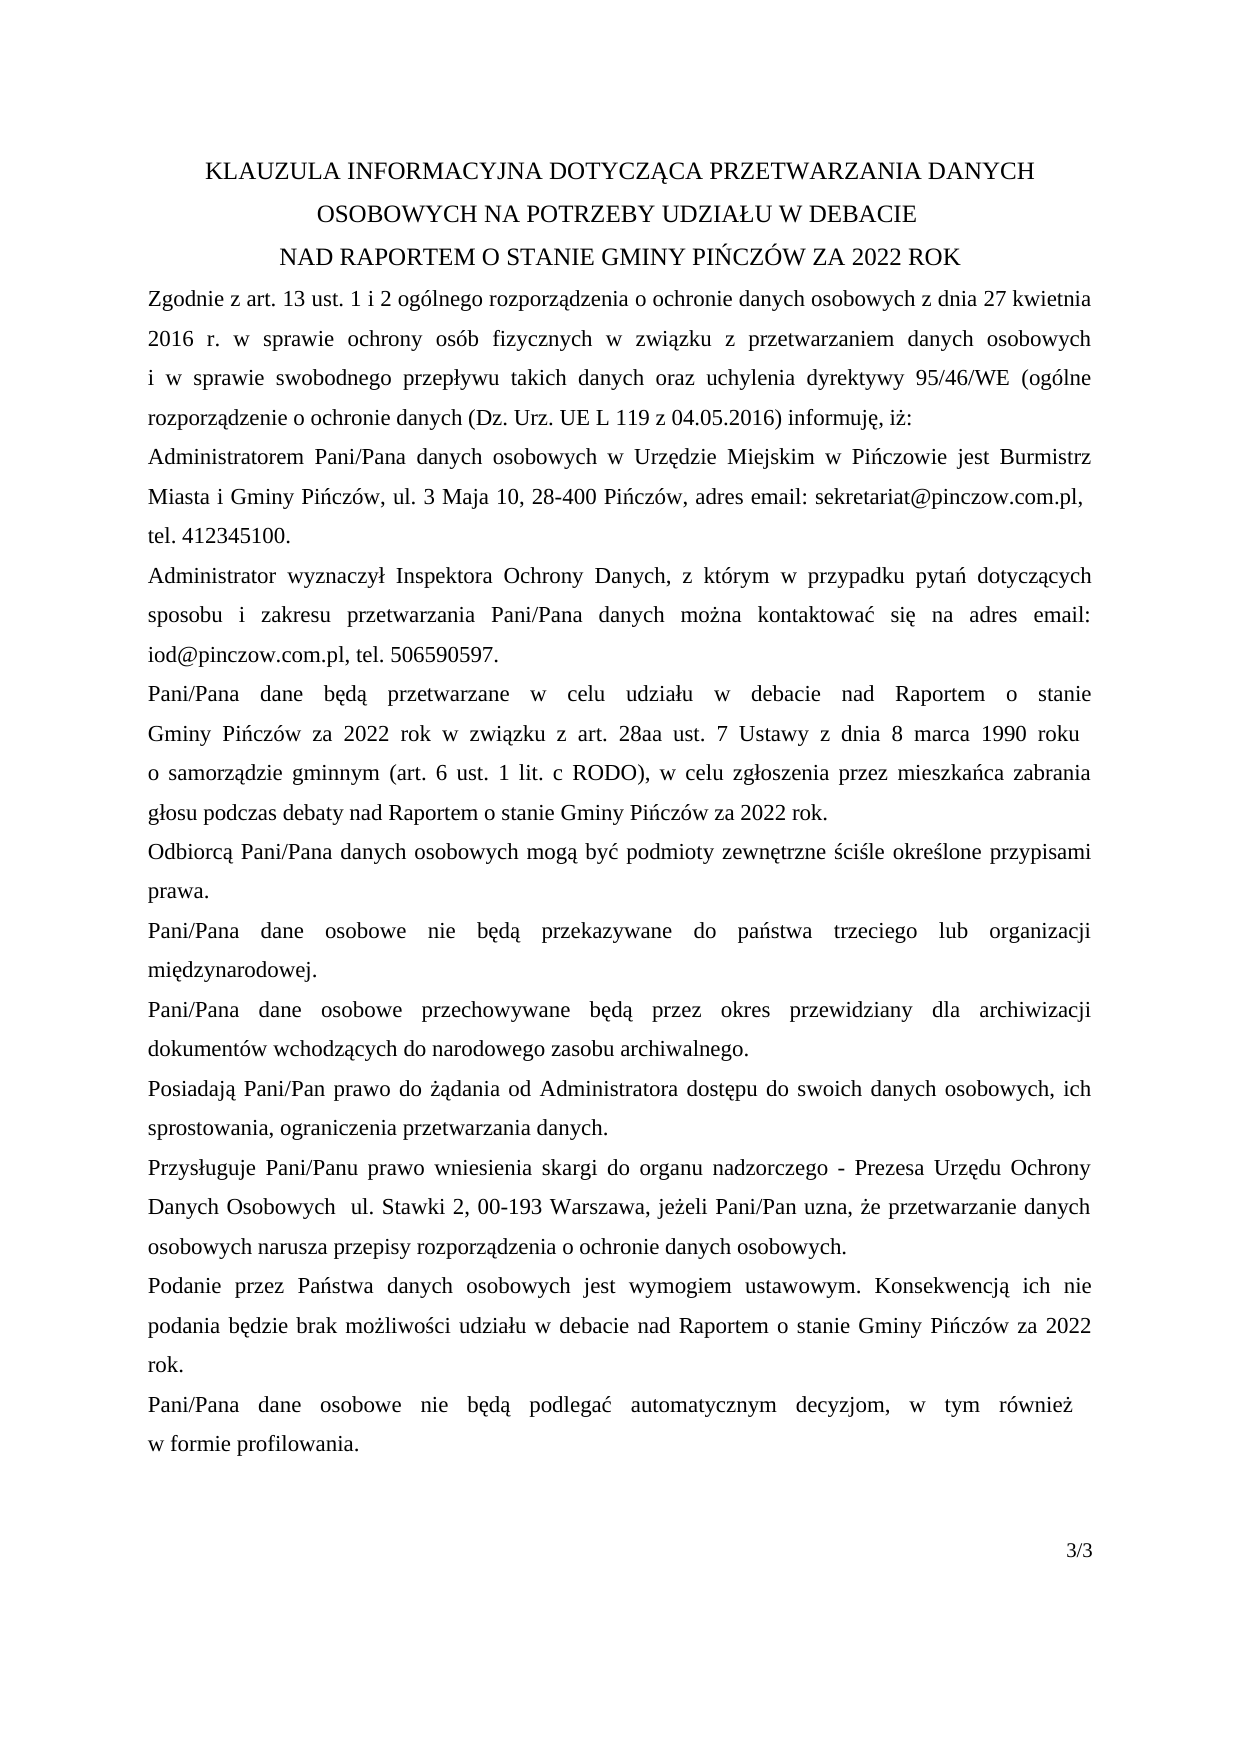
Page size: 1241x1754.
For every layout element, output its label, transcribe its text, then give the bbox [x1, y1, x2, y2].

text Pani/Pana dane osobowe nie będą przekazywane do państwa trzeciego lub organizacji międzynarodowej. [148, 917, 1093, 983]
text KLAUZULA INFORMACYJNA DOTYCZĄCA PRZETWARZANIA DANYCH OSOBOWYCH NA POTRZEBY UDZIAŁU W DEBACIE NAD RAPORTEM O STANIE GMINY PIŃCZÓW ZA 2022 ROK [148, 156, 1093, 271]
text Pani/Pana dane będą przetwarzane w celu udziału w debacie nad Raportem o stanie Gminy Pińczów za 2022 rok w związku z art. 28aa ust. 7 Ustawy z dnia 8 marca 1990 roku o samorządzie gminnym (art. 6 ust. 1 lit. c RODO), w celu zgłoszenia przez mieszkańca zabrania głosu podczas debaty nad Raportem o stanie Gminy Pińczów za 2022 rok. [148, 680, 1093, 825]
text Administrator wyznaczył Inspektora Ochrony Danych, z którym w przypadku pytań dotyczących sposobu i zakresu przetwarzania Pani/Pana danych można kontaktować się na adres email: iod@pinczow.com.pl, tel. 506590597. [148, 562, 1093, 667]
text Podanie przez Państwa danych osobowych jest wymogiem ustawowym. Konsekwencją ich nie podania będzie brak możliwości udziału w debacie nad Raportem o stanie Gminy Pińczów za 2022 rok. [148, 1272, 1093, 1378]
text Przysługuje Pani/Panu prawo wniesienia skargi do organu nadzorczego - Prezesa Urzędu Ochrony Danych Osobowych ul. Stawki 2, 00-193 Warszawa, jeżeli Pani/Pan uzna, że przetwarzanie danych osobowych narusza przepisy rozporządzenia o ochronie danych osobowych. [148, 1154, 1093, 1259]
text Posiadają Pani/Pan prawo do żądania od Administratora dostępu do swoich danych osobowych, ich sprostowania, ograniczenia przetwarzania danych. [148, 1075, 1093, 1141]
text Administratorem Pani/Pana danych osobowych w Urzędzie Miejskim w Pińczowie jest Burmistrz Miasta i Gminy Pińczów, ul. 3 Maja 10, 28-400 Pińczów, adres email: sekretariat@pinczow.com.pl, tel. 412345100. [148, 443, 1093, 549]
text Zgodnie z art. 13 ust. 1 i 2 ogólnego rozporządzenia o ochronie danych osobowych z dnia 27 kwietnia 2016 r. w sprawie ochrony osób fizycznych w związku z przetwarzaniem danych osobowych i w sprawie swobodnego przepływu takich danych oraz uchylenia dyrektywy 95/46/WE (ogólne rozporządzenie o ochronie danych (Dz. Urz. UE L 119 z 04.05.2016) informuję, iż: [148, 285, 1093, 430]
text 3/3 [148, 1538, 1093, 1562]
text Pani/Pana dane osobowe nie będą podlegać automatycznym decyzjom, w tym również w formie profilowania. [148, 1391, 1093, 1457]
text Pani/Pana dane osobowe przechowywane będą przez okres przewidziany dla archiwizacji dokumentów wchodzących do narodowego zasobu archiwalnego. [148, 996, 1093, 1062]
text Odbiorcą Pani/Pana danych osobowych mogą być podmioty zewnętrzne ściśle określone przypisami prawa. [148, 838, 1093, 904]
